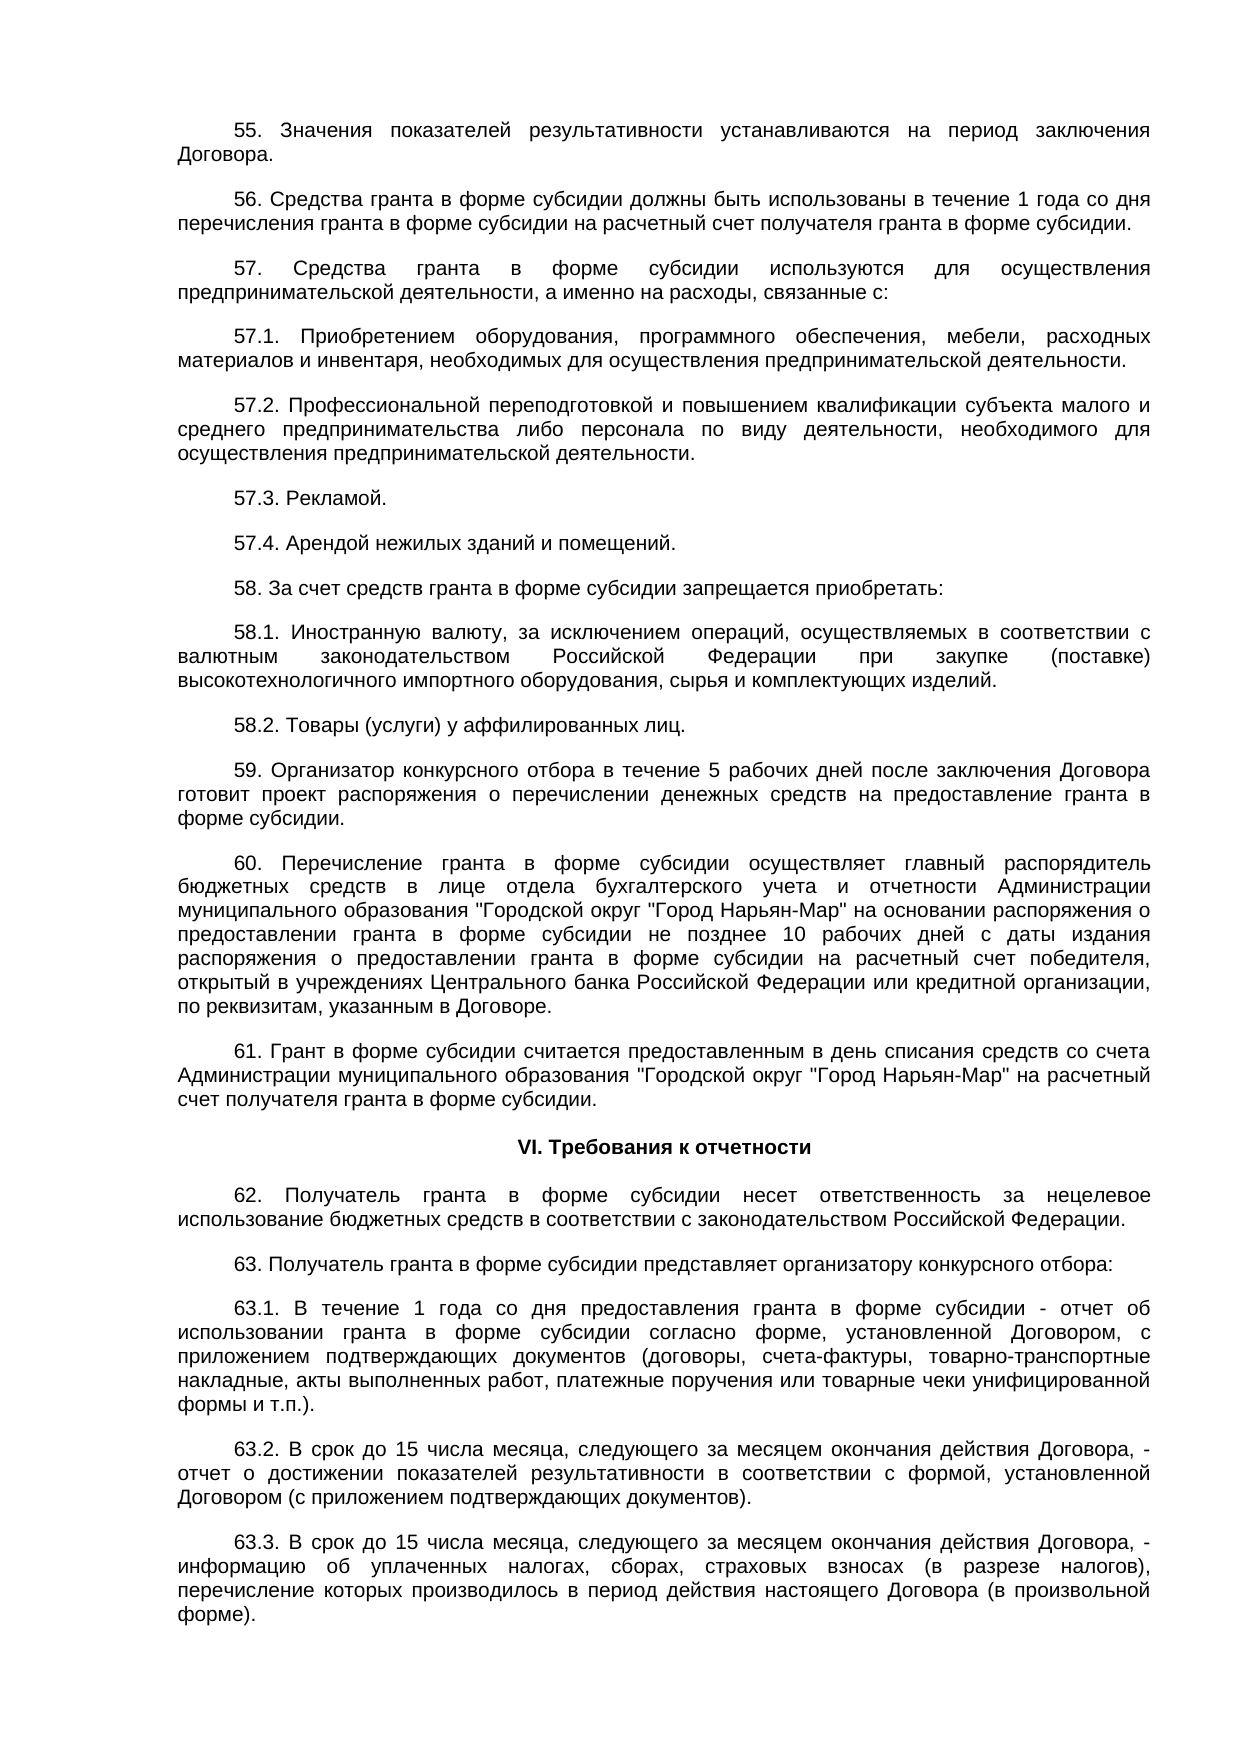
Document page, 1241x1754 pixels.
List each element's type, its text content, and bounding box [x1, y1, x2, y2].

text 58.2. Товары (услуги) у аффилированных лиц. [177, 713, 1152, 737]
text 55. Значения показателей результативности устанавливаются на период заключения Договора. [177, 118, 1152, 166]
text 59. Организатор конкурсного отбора в течение 5 рабочих дней после заключения Договора готовит проект распоряжения о перечислении денежных средств на предоставление гранта в форме субсидии. [177, 758, 1152, 829]
text 58. За счет средств гранта в форме субсидии запрещается приобретать: [177, 575, 1152, 599]
text 61. Грант в форме субсидии считается предоставленным в день списания средств со счета Администрации муниципального образования "Городской округ "Город Нарьян-Мар" на расчетный счет получателя гранта в форме субсидии. [177, 1039, 1152, 1111]
text 63.2. В срок до 15 числа месяца, следующего за месяцем окончания действия Договора, - отчет о достижении показателей результативности в соответствии с формой, установленной Договором (с приложением подтверждающих документов). [177, 1437, 1152, 1509]
text 57.2. Профессиональной переподготовкой и повышением квалификации субъекта малого и среднего предпринимательства либо персонала по виду деятельности, необходимого для осуществления предпринимательской деятельности. [177, 393, 1152, 465]
text 56. Средства гранта в форме субсидии должны быть использованы в течение 1 года со дня перечисления гранта в форме субсидии на расчетный счет получателя гранта в форме субсидии. [177, 187, 1152, 235]
text 63.3. В срок до 15 числа месяца, следующего за месяцем окончания действия Договора, - информацию об уплаченных налогах, сборах, страховых взносах (в разрезе налогов), перечисление которых производилось в период действия настоящего Договора (в произвольной форме). [177, 1529, 1152, 1625]
text 57.4. Арендой нежилых зданий и помещений. [177, 531, 1152, 554]
text 57.1. Приобретением оборудования, программного обеспечения, мебели, расходных материалов и инвентаря, необходимых для осуществления предпринимательской деятельности. [177, 324, 1152, 372]
text 60. Перечисление гранта в форме субсидии осуществляет главный распорядитель бюджетных средств в лице отдела бухгалтерского учета и отчетности Администрации муниципального образования "Городской округ "Город Нарьян-Мар" на основании распоряжения о предоставлении гранта в форме субсидии не позднее 10 рабочих дней с даты издания распоряжения о предоставлении гранта в форме субсидии на расчетный счет победителя, открытый в учреждениях Центрального банка Российской Федерации или кредитной организации, по реквизитам, указанным в Договоре. [177, 850, 1152, 1018]
text 63.1. В течение 1 года со дня предоставления гранта в форме субсидии - отчет об использовании гранта в форме субсидии согласно форме, установленной Договором, с приложением подтверждающих документов (договоры, счета-фактуры, товарно-транспортные накладные, акты выполненных работ, платежные поручения или товарные чеки унифицированной формы и т.п.). [177, 1296, 1152, 1416]
text 57. Средства гранта в форме субсидии используются для осуществления предпринимательской деятельности, а именно на расходы, связанные с: [177, 256, 1152, 303]
text 58.1. Иностранную валюту, за исключением операций, осуществляемых в соответствии с валютным законодательством Российской Федерации при закупке (поставке) высокотехнологичного импортного оборудования, сырья и комплектующих изделий. [177, 620, 1152, 692]
text 57.3. Рекламой. [177, 486, 1152, 510]
text 62. Получатель гранта в форме субсидии несет ответственность за нецелевое использование бюджетных средств в соответствии с законодательством Российской Федерации. [177, 1183, 1152, 1231]
title VI. Требования к отчетности [177, 1135, 1152, 1159]
text 63. Получатель гранта в форме субсидии представляет организатору конкурсного отбора: [177, 1251, 1152, 1275]
